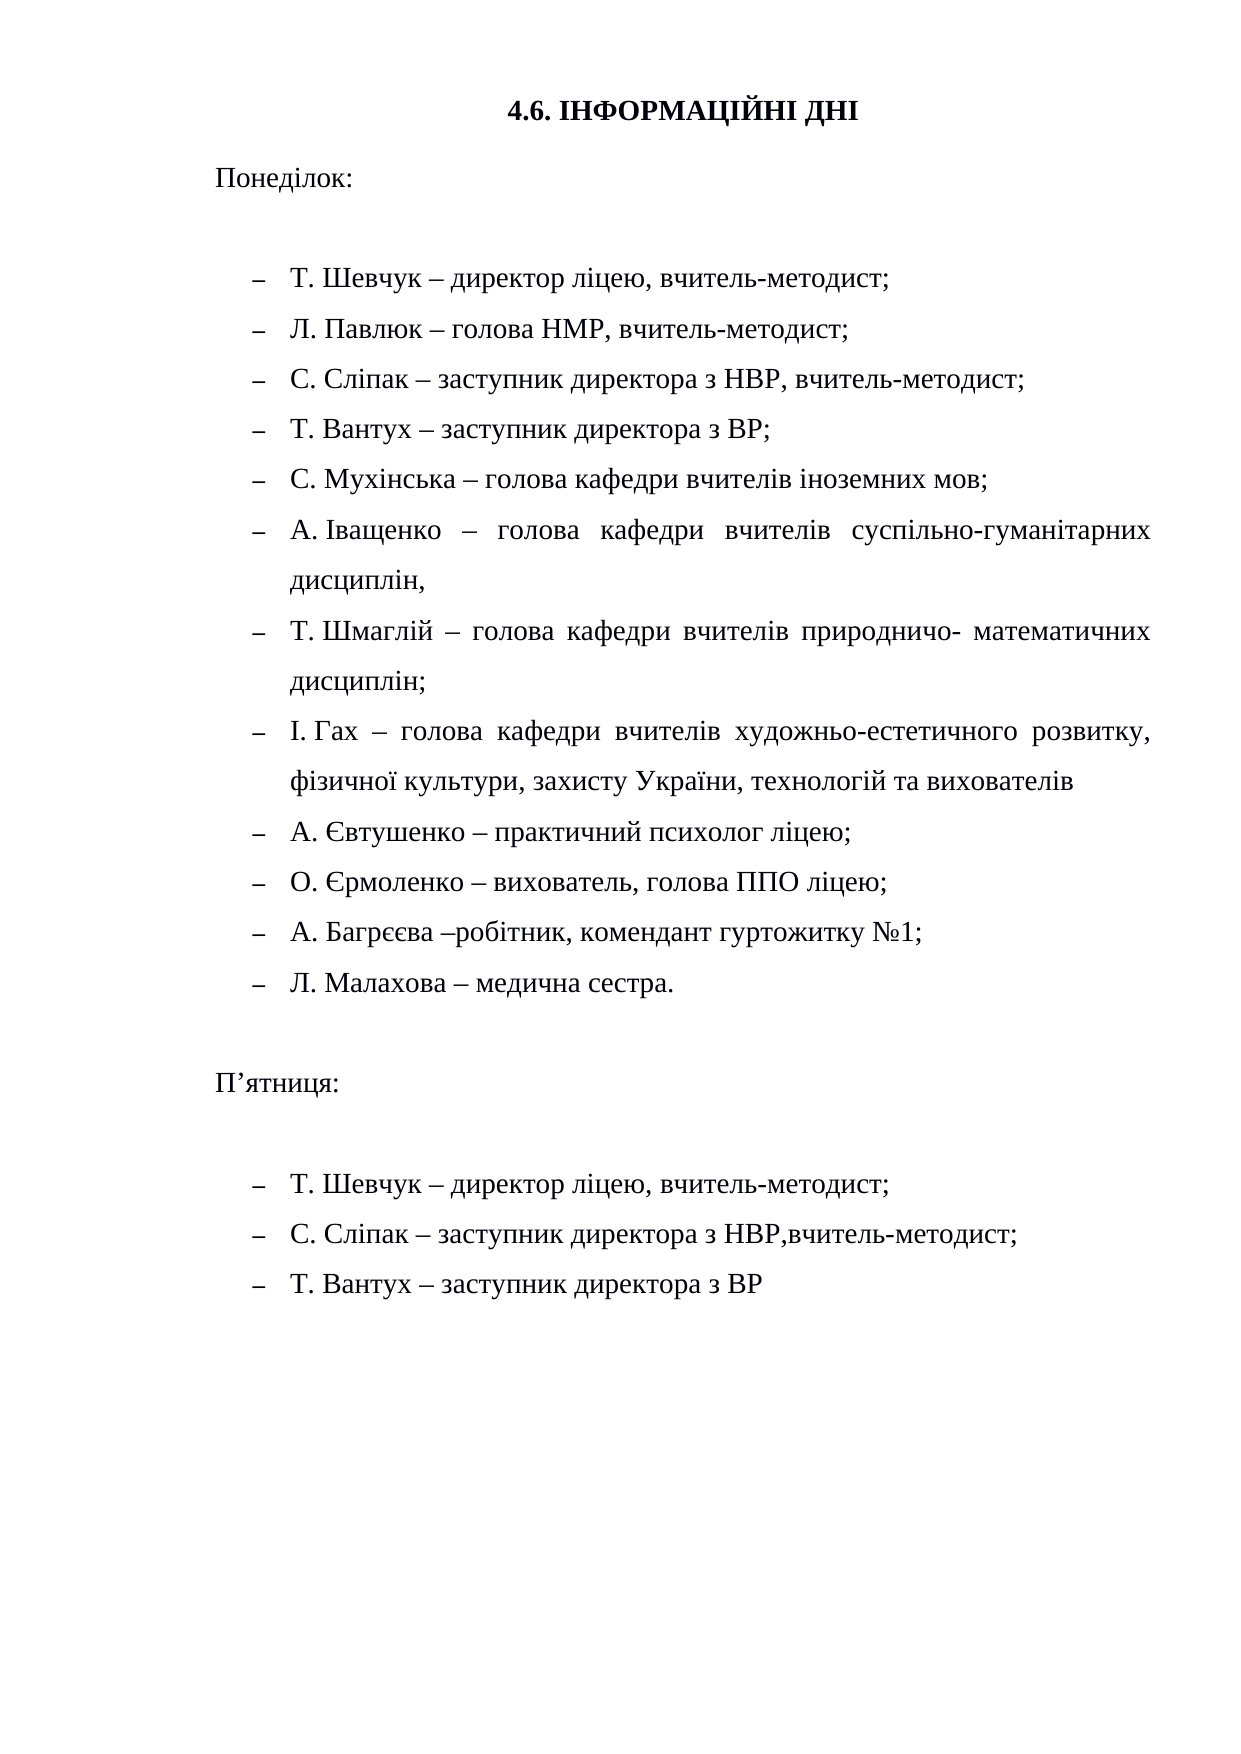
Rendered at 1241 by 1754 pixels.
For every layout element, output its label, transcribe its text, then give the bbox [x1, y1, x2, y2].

list Л. Павлюк – голова НМР, вчитель-методист; [252, 311, 1152, 344]
list Т. Вантух – заступник директора з ВР; [252, 411, 1152, 445]
list Т. Шмаглій – голова кафедри вчителів природничо- математичних дисциплін; [252, 613, 1152, 696]
list А. Євтушенко – практичний психолог ліцею; [252, 814, 1152, 847]
list А. Іващенко – голова кафедри вчителів суспільно-гуманітарних дисциплін, [252, 512, 1152, 596]
list І. Гах – голова кафедри вчителів художньо-естетичного розвитку, фізичної культури, захисту України, технологій та вихователів [252, 713, 1152, 797]
list О. Єрмоленко – вихователь, голова ППО ліцею; [252, 864, 1152, 898]
list Т. Шевчук – директор ліцею, вчитель-методист; [252, 260, 1152, 294]
list Т. Шевчук – директор ліцею, вчитель-методист; [252, 1166, 1152, 1199]
text П’ятниця: [215, 1065, 1152, 1099]
text Понеділок: [215, 160, 1152, 193]
list Т. Вантух – заступник директора з ВР [252, 1267, 1152, 1300]
list С. Сліпак – заступник директора з НВР, вчитель-методист; [252, 361, 1152, 394]
list С. Сліпак – заступник директора з НВР,вчитель-методист; [252, 1216, 1152, 1250]
list А. Багрєєва –робітник, комендант гуртожитку №1; [252, 914, 1152, 948]
list С. Мухінська – голова кафедри вчителів іноземних мов; [252, 462, 1152, 495]
list Л. Малахова – медична сестра. [252, 965, 1152, 998]
text 4.6. ІНФОРМАЦІЙНІ ДНІ [215, 93, 1152, 126]
